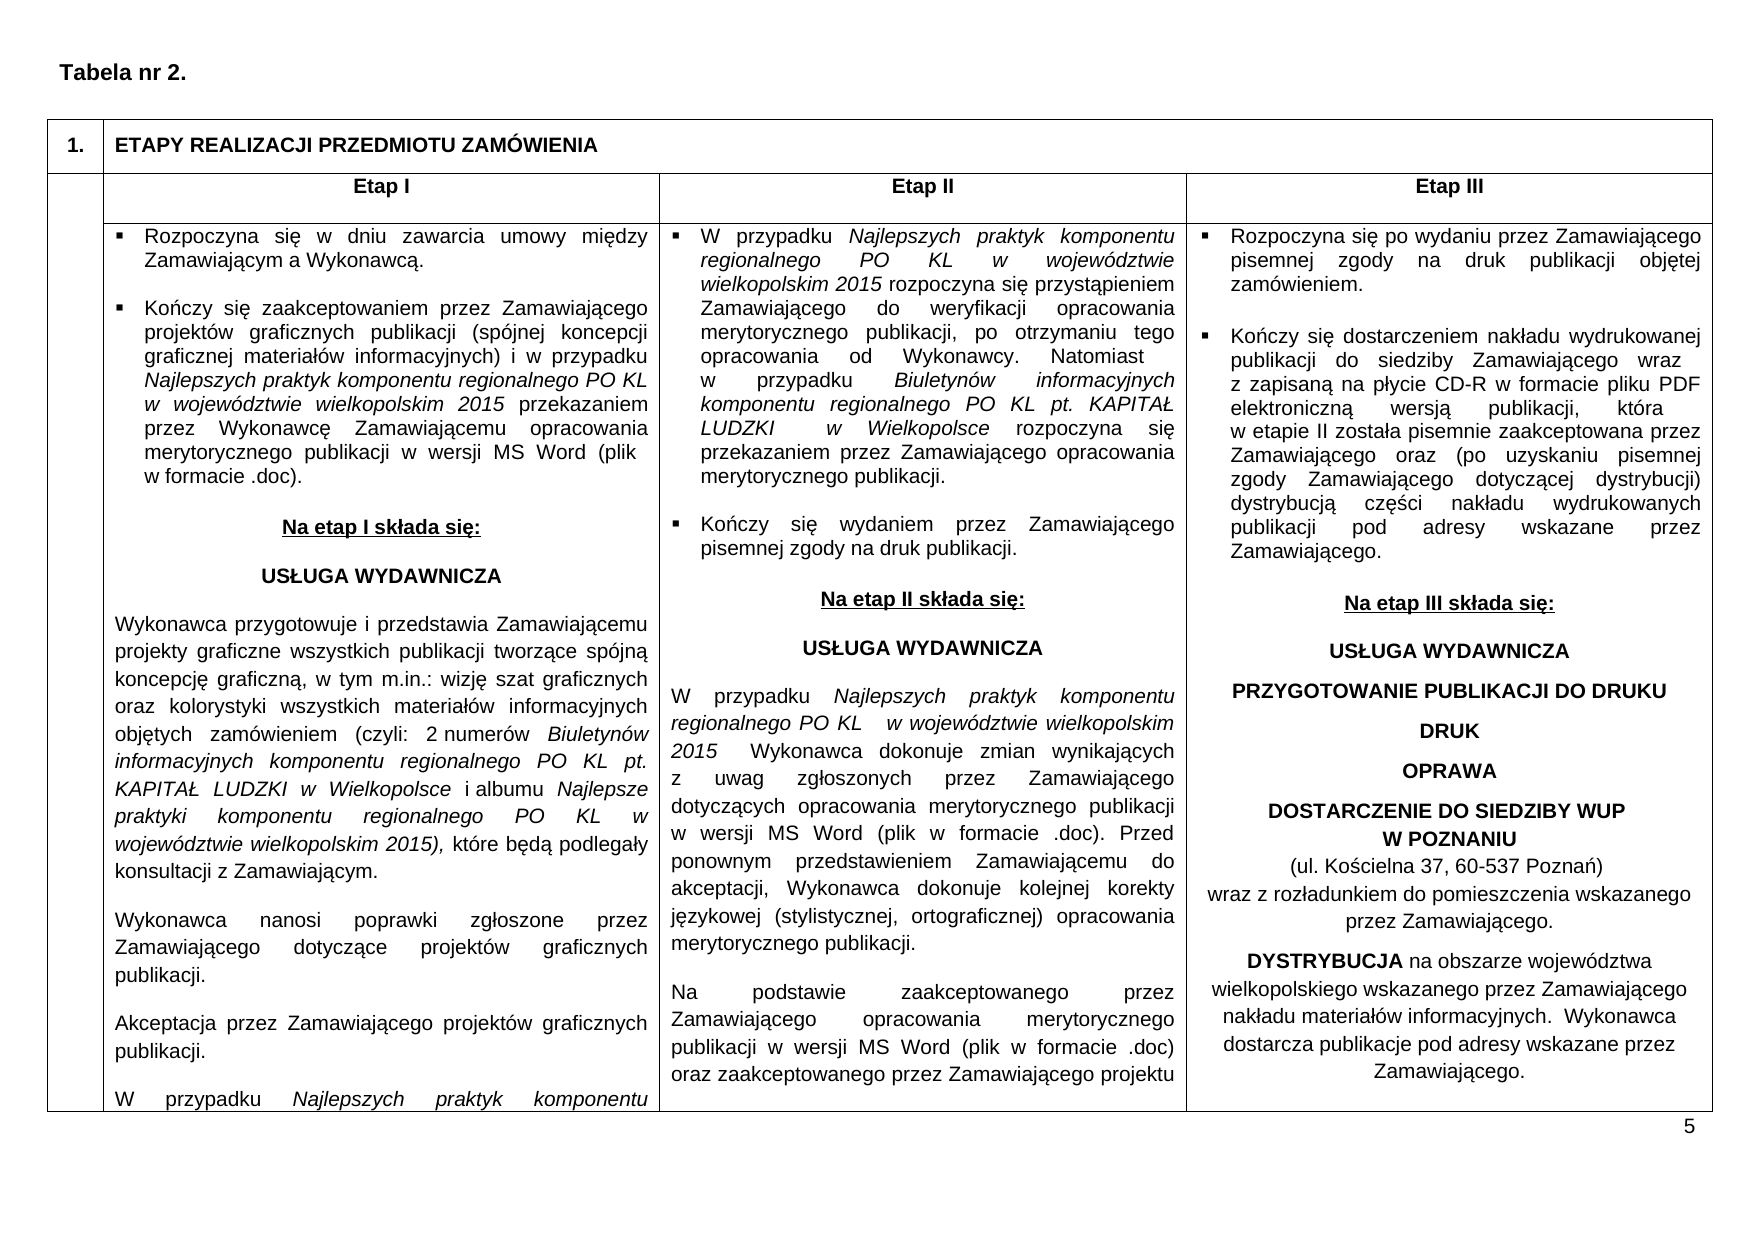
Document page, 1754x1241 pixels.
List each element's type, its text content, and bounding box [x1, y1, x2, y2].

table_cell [660, 224, 1186, 1111]
table_header 1. [48, 120, 103, 173]
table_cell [1187, 224, 1712, 1111]
text Tabela nr 2. [59, 59, 1695, 85]
table_cell Etap III [1187, 174, 1712, 223]
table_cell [104, 224, 659, 1111]
table_header ETAPY REALIZACJI PRZEDMIOTU ZAMÓWIENIA [104, 120, 1712, 173]
table_cell Etap II [660, 174, 1186, 223]
table_cell Etap I [104, 174, 659, 223]
table_cell [48, 174, 103, 1111]
